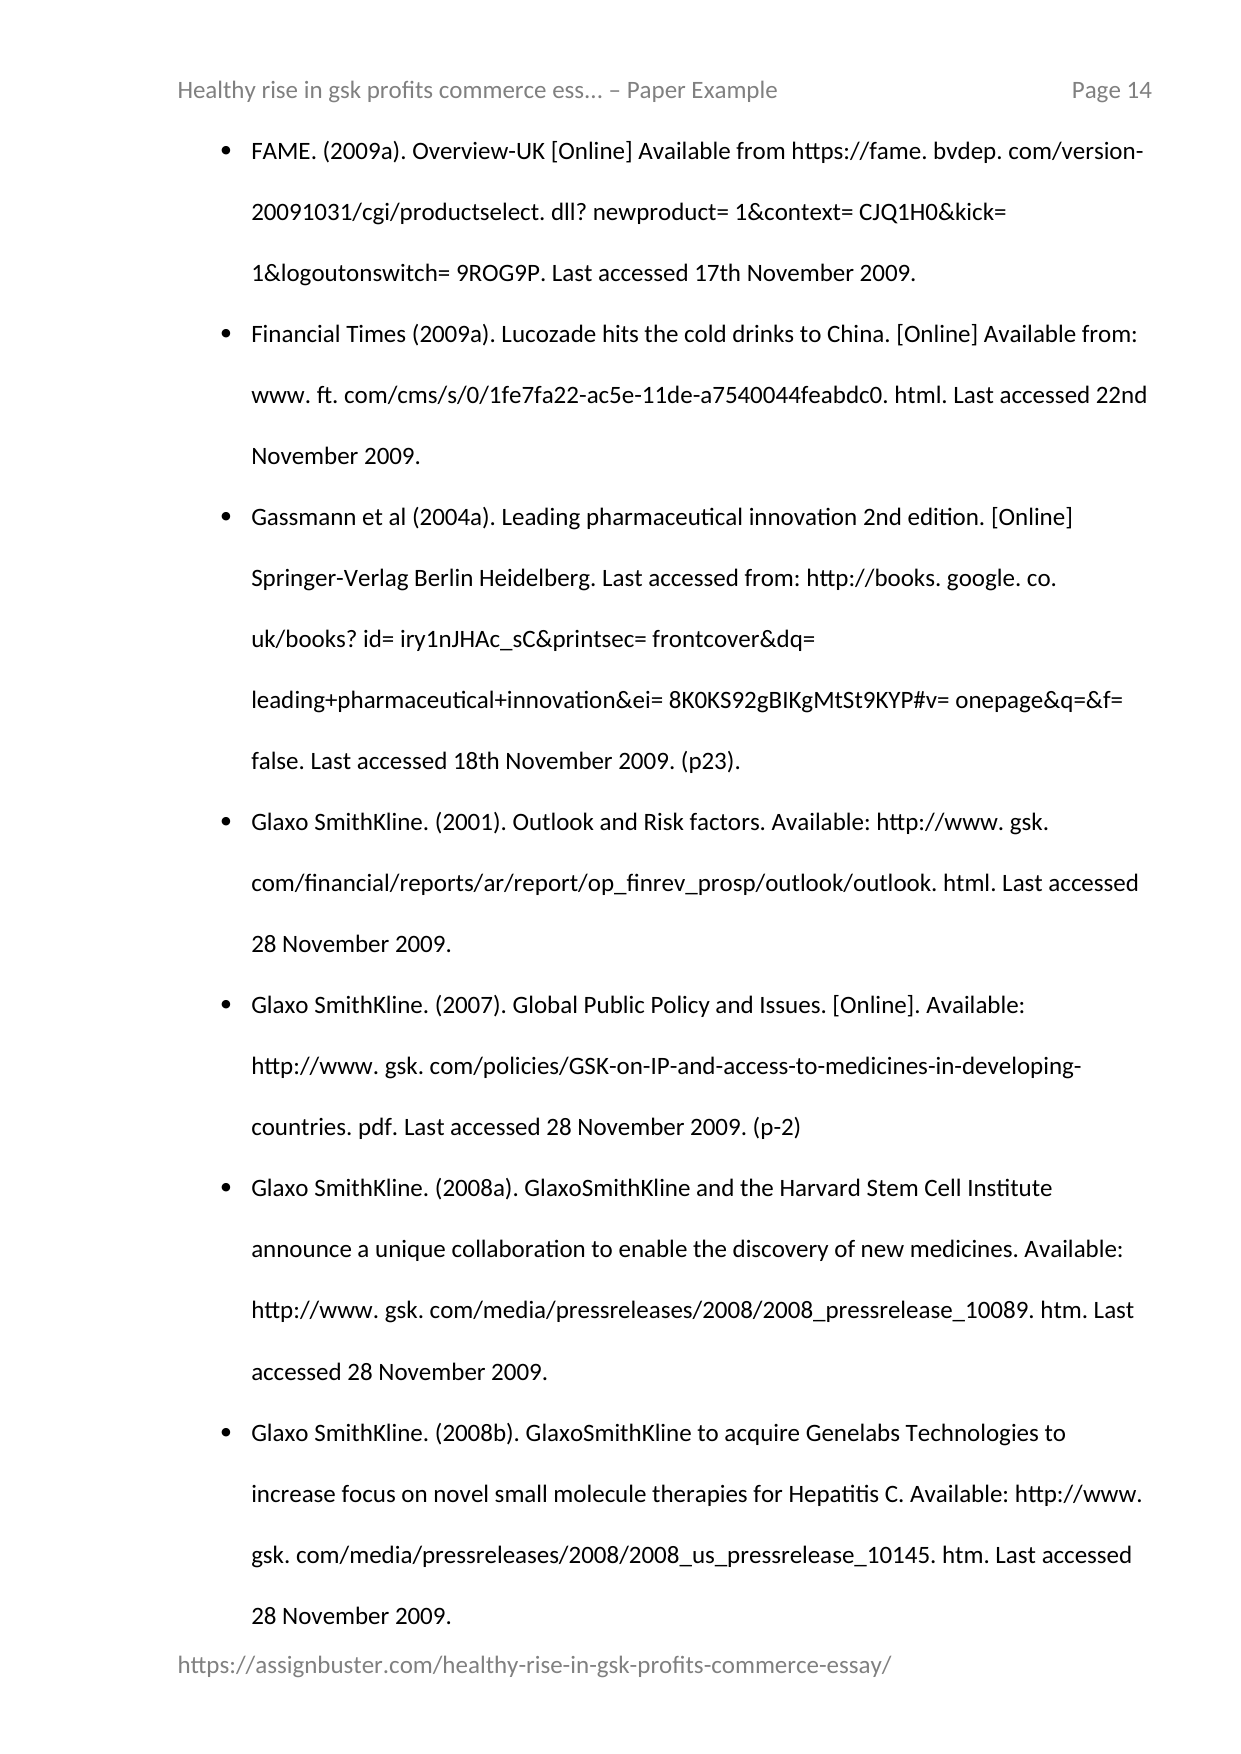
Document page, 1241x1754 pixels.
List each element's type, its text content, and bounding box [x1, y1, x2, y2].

list Glaxo SmithKline. (2008a). GlaxoSmithKline and the Harvard Stem Cell Institute announce a unique collaboration to enable the discovery of new medicines. Available: http://www. gsk. com/media/pressreleases/2008/2008_pressrelease_10089. htm. Last accessed 28 November 2009. [222, 1172, 1152, 1386]
list Financial Times (2009a). Lucozade hits the cold drinks to China. [Online] Available from: www. ft. com/cms/s/0/1fe7fa22-ac5e-11de-a7540044feabdc0. html. Last accessed 22nd November 2009. [222, 318, 1152, 471]
list FAME. (2009a). Overview-UK [Online] Available from https://fame. bvdep. com/version-20091031/cgi/productselect. dll? newproduct= 1&context= CJQ1H0&kick= 1&logoutonswitch= 9ROG9P. Last accessed 17th November 2009. [222, 135, 1152, 287]
list Glaxo SmithKline. (2007). Global Public Policy and Issues. [Online]. Available: http://www. gsk. com/policies/GSK-on-IP-and-access-to-medicines-in-developing-countries. pdf. Last accessed 28 November 2009. (p-2) [222, 989, 1152, 1142]
list Gassmann et al (2004a). Leading pharmaceutical innovation 2nd edition. [Online] Springer-Verlag Berlin Heidelberg. Last accessed from: http://books. google. co. uk/books? id= iry1nJHAc_sC&printsec= frontcover&dq= leading+pharmaceutical+innovation&ei= 8K0KS92gBIKgMtSt9KYP#v= onepage&q=&f= false. Last accessed 18th November 2009. (p23). [222, 501, 1152, 776]
list Glaxo SmithKline. (2001). Outlook and Risk factors. Available: http://www. gsk. com/financial/reports/ar/report/op_finrev_prosp/outlook/outlook. html. Last accessed 28 November 2009. [222, 806, 1152, 959]
list Glaxo SmithKline. (2008b). GlaxoSmithKline to acquire Genelabs Technologies to increase focus on novel small molecule therapies for Hepatitis C. Available: http://www. gsk. com/media/pressreleases/2008/2008_us_pressrelease_10145. htm. Last accessed 28 November 2009. [222, 1417, 1152, 1630]
